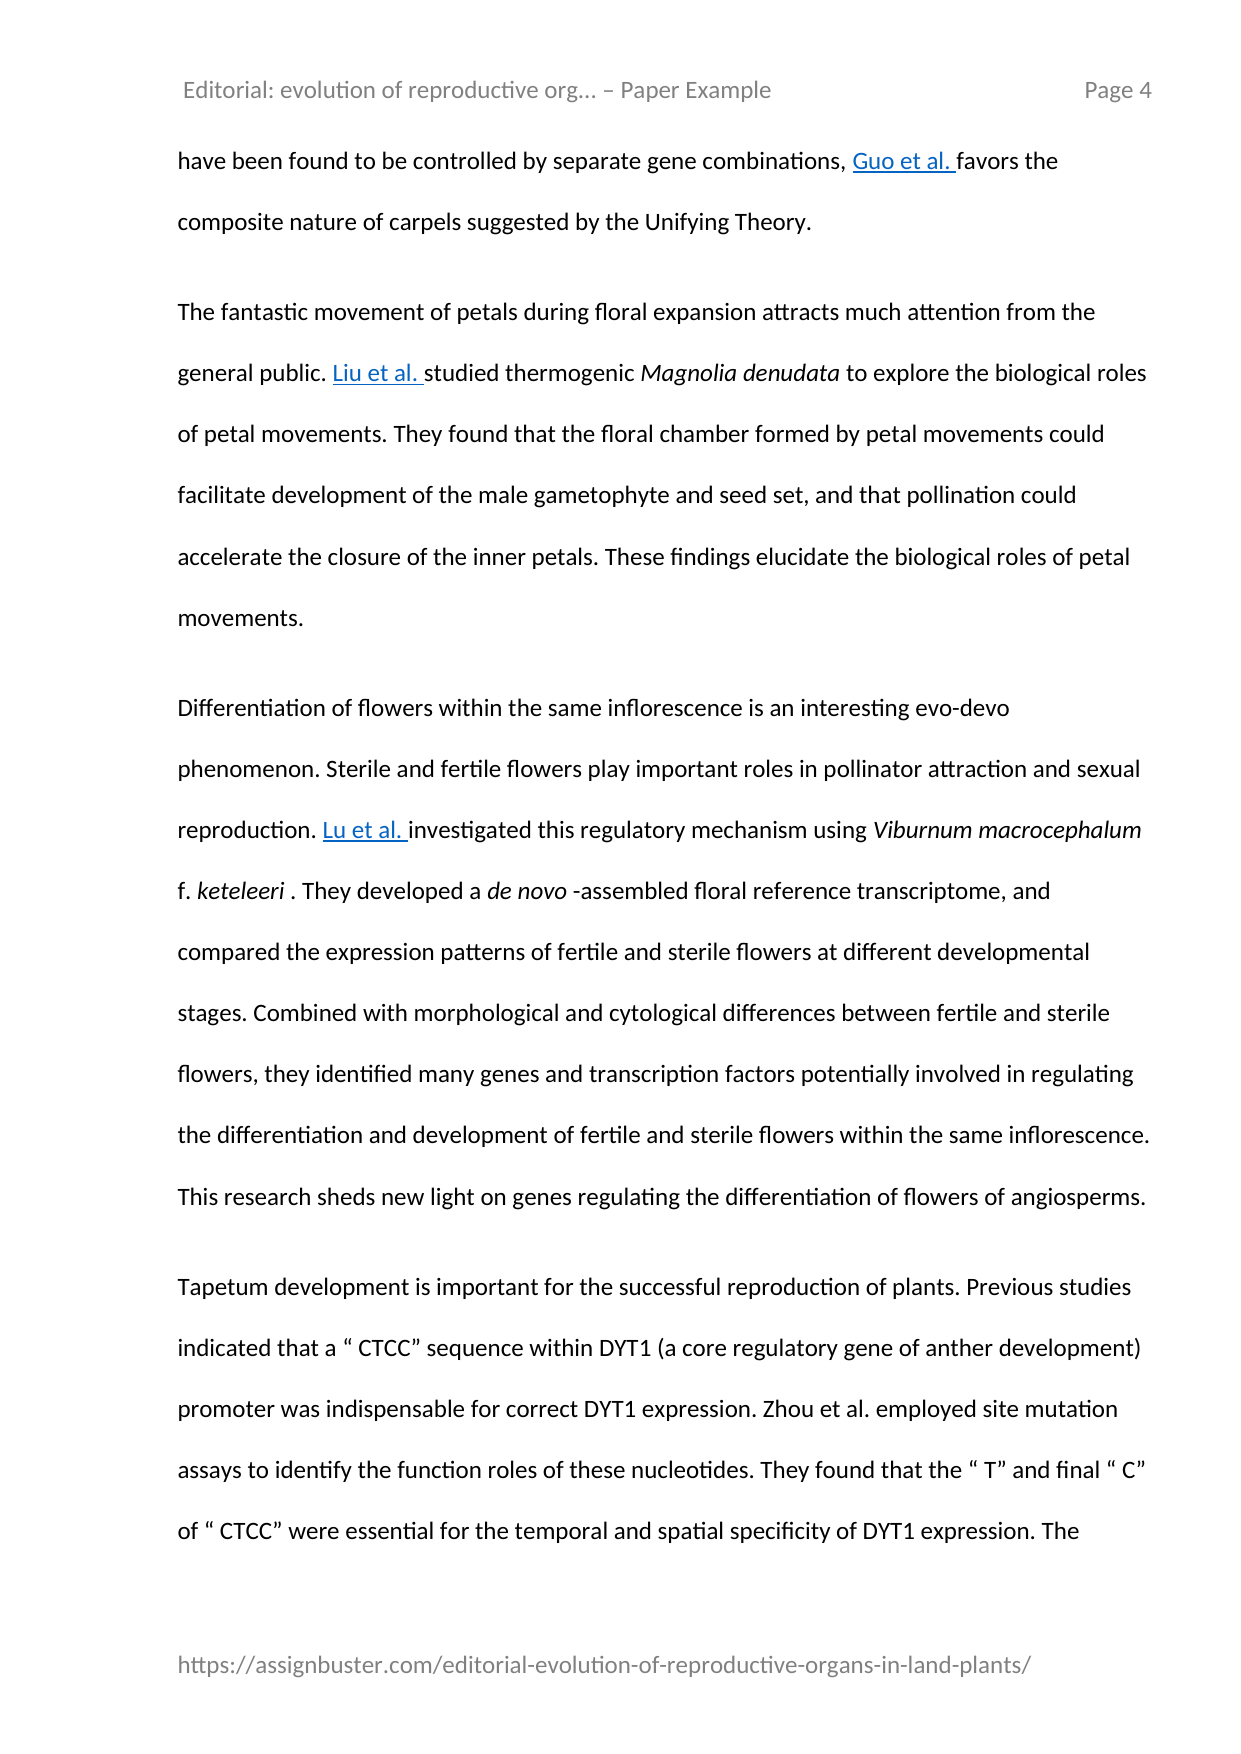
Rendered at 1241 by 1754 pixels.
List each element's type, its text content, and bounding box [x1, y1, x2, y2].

text The fantastic movement of petals during floral expansion attracts much attention from the general public. Liu et al. studied thermogenic Magnolia denudata to explore the biological roles of petal movements. They found that the floral chamber formed by petal movements could facilitate development of the male gametophyte and seed set, and that pollination could accelerate the closure of the inner petals. These findings elucidate the biological roles of petal movements. [177, 297, 1152, 632]
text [177, 145, 1152, 237]
text Differentiation of flowers within the same inflorescence is an interesting evo-devo phenomenon. Sterile and fertile flowers play important roles in pollinator attraction and sexual reproduction. Lu et al. investigated this regulatory mechanism using Viburnum macrocephalum f. keteleeri . They developed a de novo -assembled floral reference transcriptome, and compared the expression patterns of fertile and sterile flowers at different developmental stages. Combined with morphological and cytological differences between fertile and sterile flowers, they identified many genes and transcription factors potentially involved in regulating the differentiation and development of fertile and sterile flowers within the same inflorescence. This research sheds new light on genes regulating the differentiation of flowers of angiosperms. [177, 692, 1152, 1211]
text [177, 1271, 1152, 1546]
